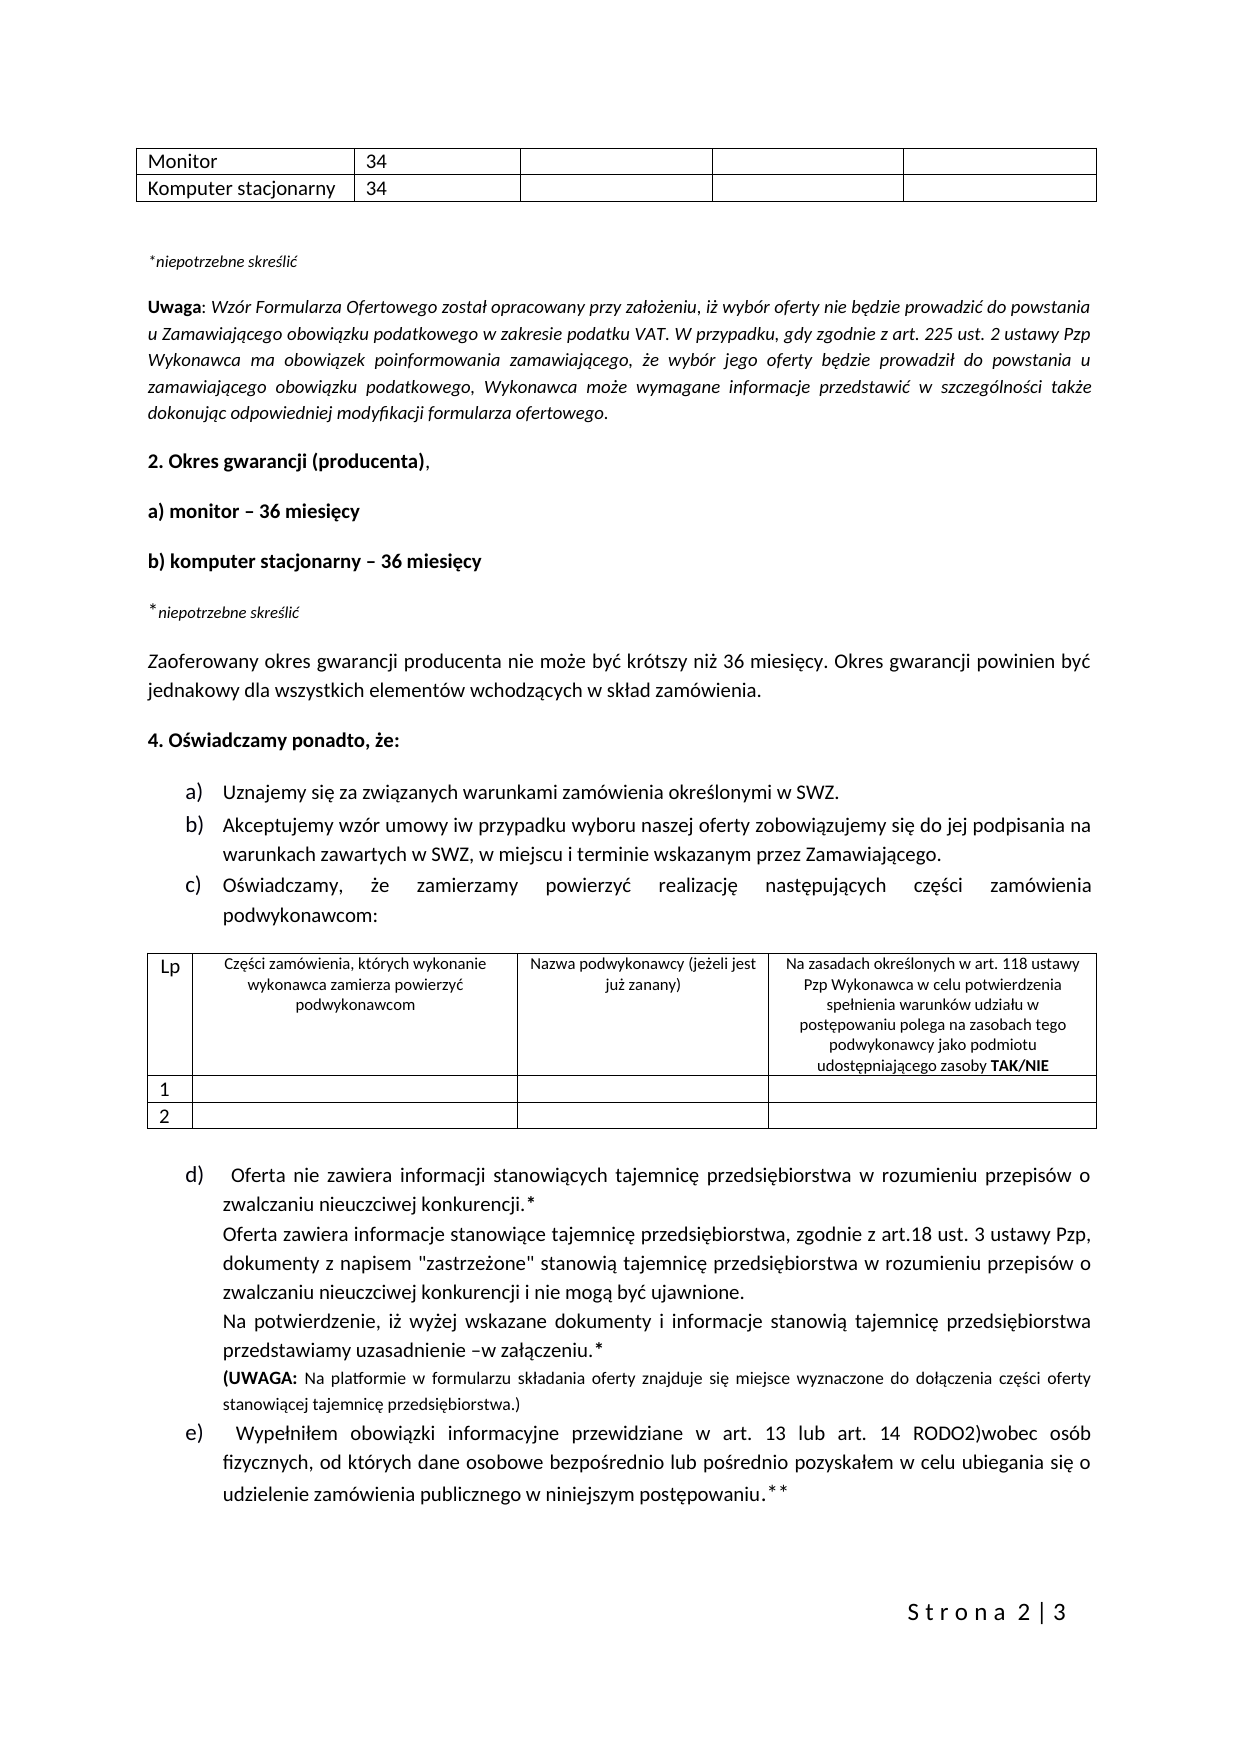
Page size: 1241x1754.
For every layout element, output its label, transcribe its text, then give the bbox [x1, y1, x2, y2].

table_cell Komputer stacjonarny [137, 175, 354, 201]
table_cell [521, 149, 712, 174]
table_cell [904, 149, 1096, 174]
table_cell [518, 1076, 768, 1102]
table_cell [713, 149, 903, 174]
table_cell 1 [148, 1076, 192, 1102]
table_cell [904, 175, 1096, 201]
list Oferta zawiera informacje stanowiące tajemnicę przedsiębiorstwa, zgodnie z art.18 ust. 3 ustawy Pzp, dokumenty z napisem "zastrzeżone" stanowią tajemnicę przedsiębiorstwa w rozumieniu przepisów o zwalczaniu nieuczciwej konkurencji i nie mogą być ujawnione. [223, 1221, 1093, 1304]
table_header Na zasadach określonych w art. 118 ustawy Pzp Wykonawca w celu potwierdzenia spełnienia warunków udziału w postępowaniu polega na zasobach tego podwykonawcy jako podmiotu udostępniającego zasoby TAK/NIE [769, 954, 1096, 1075]
table_cell [521, 175, 712, 201]
text 2. Okres gwarancji (producenta), [148, 448, 1093, 474]
list Na potwierdzenie, iż wyżej wskazane dokumenty i informacje stanowią tajemnicę przedsiębiorstwa przedstawiamy uzasadnienie –w załączeniu.* [223, 1308, 1093, 1363]
table_cell [193, 1076, 517, 1102]
table_cell Monitor [137, 149, 354, 174]
list (UWAGA: Na platformie w formularzu składania oferty znajduje się miejsce wyznaczone do dołączenia części oferty stanowiącej tajemnicę przedsiębiorstwa.) [223, 1367, 1093, 1414]
text *niepotrzebne skreślić [148, 252, 1093, 272]
table_cell 2 [148, 1103, 192, 1128]
table_cell [518, 1103, 768, 1128]
list Oferta nie zawiera informacji stanowiących tajemnicę przedsiębiorstwa w rozumieniu przepisów o zwalczaniu nieuczciwej konkurencji.* [185, 1160, 1093, 1217]
text a) monitor – 36 miesięcy [148, 498, 1093, 524]
table_cell 34 [355, 149, 520, 174]
list Uznajemy się za związanych warunkami zamówienia określonymi w SWZ. [185, 777, 1093, 806]
list Akceptujemy wzór umowy iw przypadku wyboru naszej oferty zobowiązujemy się do jej podpisania na warunkach zawartych w SWZ, w miejscu i terminie wskazanym przez Zamawiającego. [185, 810, 1093, 867]
text b) komputer stacjonarny – 36 miesięcy [148, 548, 1093, 574]
text *niepotrzebne skreślić [148, 598, 1093, 624]
text Uwaga: Wzór Formularza Ofertowego został opracowany przy założeniu, iż wybór oferty nie będzie prowadzić do powstania u Zamawiającego obowiązku podatkowego w zakresie podatku VAT. W przypadku, gdy zgodnie z art. 225 ust. 2 ustawy Pzp Wykonawca ma obowiązek poinformowania zamawiającego, że wybór jego oferty będzie prowadził do powstania u zamawiającego obowiązku podatkowego, Wykonawca może wymagane informacje przedstawić w szczególności także dokonując odpowiedniej modyfikacji formularza ofertowego. [148, 296, 1093, 424]
table_header Nazwa podwykonawcy (jeżeli jest już zanany) [518, 954, 768, 1075]
text Zaoferowany okres gwarancji producenta nie może być krótszy niż 36 miesięcy. Okres gwarancji powinien być jednakowy dla wszystkich elementów wchodzących w skład zamówienia. [148, 648, 1093, 703]
table_header Lp [148, 954, 192, 1075]
list Oświadczamy, że zamierzamy powierzyć realizację następujących części zamówienia podwykonawcom: [185, 871, 1093, 928]
table_cell [713, 175, 903, 201]
table_cell [769, 1076, 1096, 1102]
table_cell [193, 1103, 517, 1128]
table_header Części zamówienia, których wykonanie wykonawca zamierza powierzyć podwykonawcom [193, 954, 517, 1075]
table_cell 34 [355, 175, 520, 201]
text 4. Oświadczamy ponadto, że: [148, 727, 1093, 753]
table_cell [769, 1103, 1096, 1128]
list Wypełniłem obowiązki informacyjne przewidziane w art. 13 lub art. 14 RODO2)wobec osób fizycznych, od których dane osobowe bezpośrednio lub pośrednio pozyskałem w celu ubiegania się o udzielenie zamówienia publicznego w niniejszym postępowaniu.** [185, 1418, 1093, 1507]
